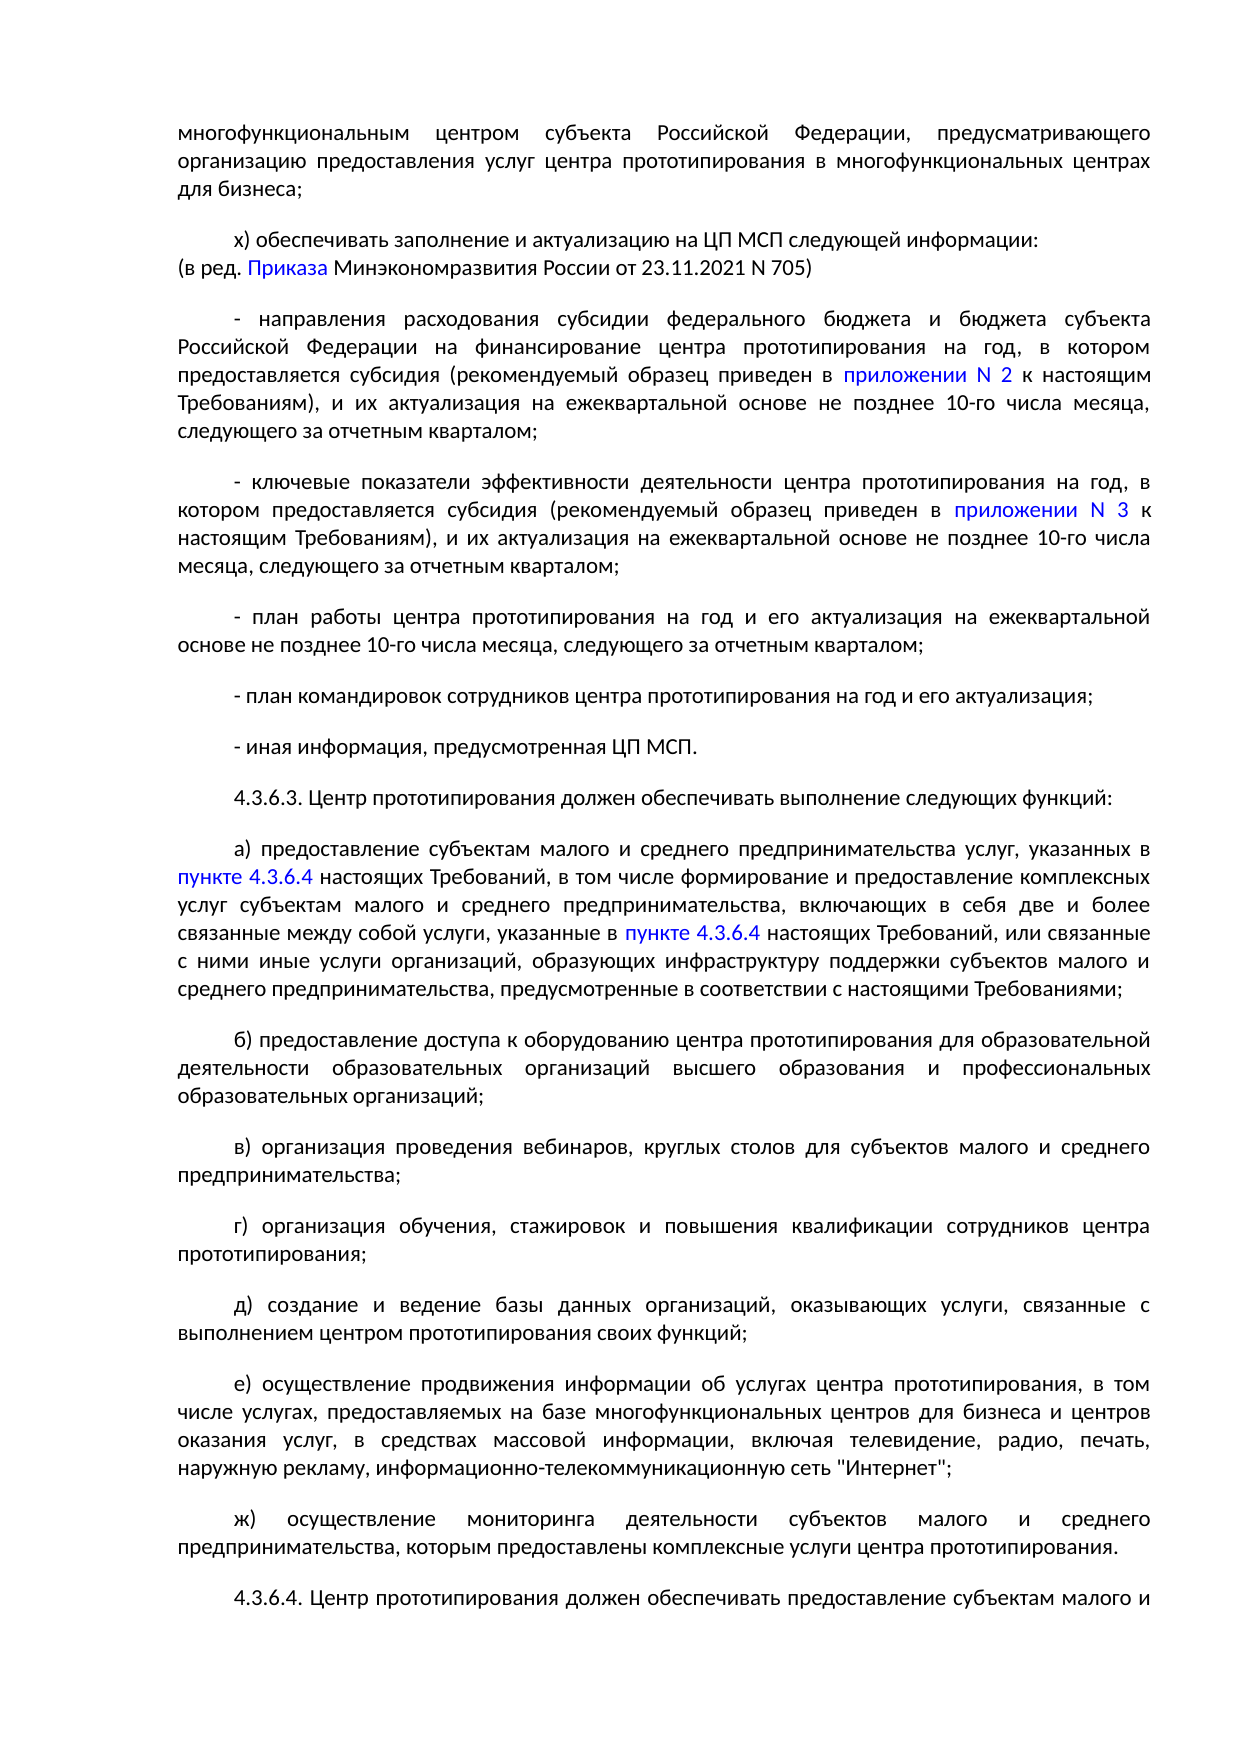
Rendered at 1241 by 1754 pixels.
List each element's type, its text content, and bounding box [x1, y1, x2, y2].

text х) обеспечивать заполнение и актуализацию на ЦП МСП следующей информации: [177, 225, 1152, 253]
text - направления расходования субсидии федерального бюджета и бюджета субъекта Российской Федерации на финансирование центра прототипирования на год, в котором предоставляется субсидия (рекомендуемый образец приведен в приложении N 2 к настоящим Требованиям), и их актуализация на ежеквартальной основе не позднее 10-го числа месяца, следующего за отчетным кварталом; [177, 304, 1152, 444]
text а) предоставление субъектам малого и среднего предпринимательства услуг, указанных в пункте 4.3.6.4 настоящих Требований, в том числе формирование и предоставление комплексных услуг субъектам малого и среднего предпринимательства, включающих в себя две и более связанные между собой услуги, указанные в пункте 4.3.6.4 настоящих Требований, или связанные с ними иные услуги организаций, образующих инфраструктуру поддержки субъектов малого и среднего предпринимательства, предусмотренные в соответствии с настоящими Требованиями; [177, 834, 1152, 1002]
text 4.3.6.3. Центр прототипирования должен обеспечивать выполнение следующих функций: [177, 783, 1152, 811]
text б) предоставление доступа к оборудованию центра прототипирования для образовательной деятельности образовательных организаций высшего образования и профессиональных образовательных организаций; [177, 1025, 1152, 1109]
text - иная информация, предусмотренная ЦП МСП. [177, 732, 1152, 760]
text - план работы центра прототипирования на год и его актуализация на ежеквартальной основе не позднее 10-го числа месяца, следующего за отчетным кварталом; [177, 602, 1152, 658]
text д) создание и ведение базы данных организаций, оказывающих услуги, связанные с выполнением центром прототипирования своих функций; [177, 1290, 1152, 1346]
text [177, 1583, 1152, 1611]
text ж) осуществление мониторинга деятельности субъектов малого и среднего предпринимательства, которым предоставлены комплексные услуги центра прототипирования. [177, 1504, 1152, 1560]
text (в ред. Приказа Минэкономразвития России от 23.11.2021 N 705) [177, 253, 1152, 281]
text в) организация проведения вебинаров, круглых столов для субъектов малого и среднего предпринимательства; [177, 1132, 1152, 1188]
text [177, 118, 1152, 202]
text е) осуществление продвижения информации об услугах центра прототипирования, в том числе услугах, предоставляемых на базе многофункциональных центров для бизнеса и центров оказания услуг, в средствах массовой информации, включая телевидение, радио, печать, наружную рекламу, информационно-телекоммуникационную сеть "Интернет"; [177, 1369, 1152, 1481]
text - план командировок сотрудников центра прототипирования на год и его актуализация; [177, 681, 1152, 709]
text г) организация обучения, стажировок и повышения квалификации сотрудников центра прототипирования; [177, 1211, 1152, 1267]
text - ключевые показатели эффективности деятельности центра прототипирования на год, в котором предоставляется субсидия (рекомендуемый образец приведен в приложении N 3 к настоящим Требованиям), и их актуализация на ежеквартальной основе не позднее 10-го числа месяца, следующего за отчетным кварталом; [177, 467, 1152, 579]
